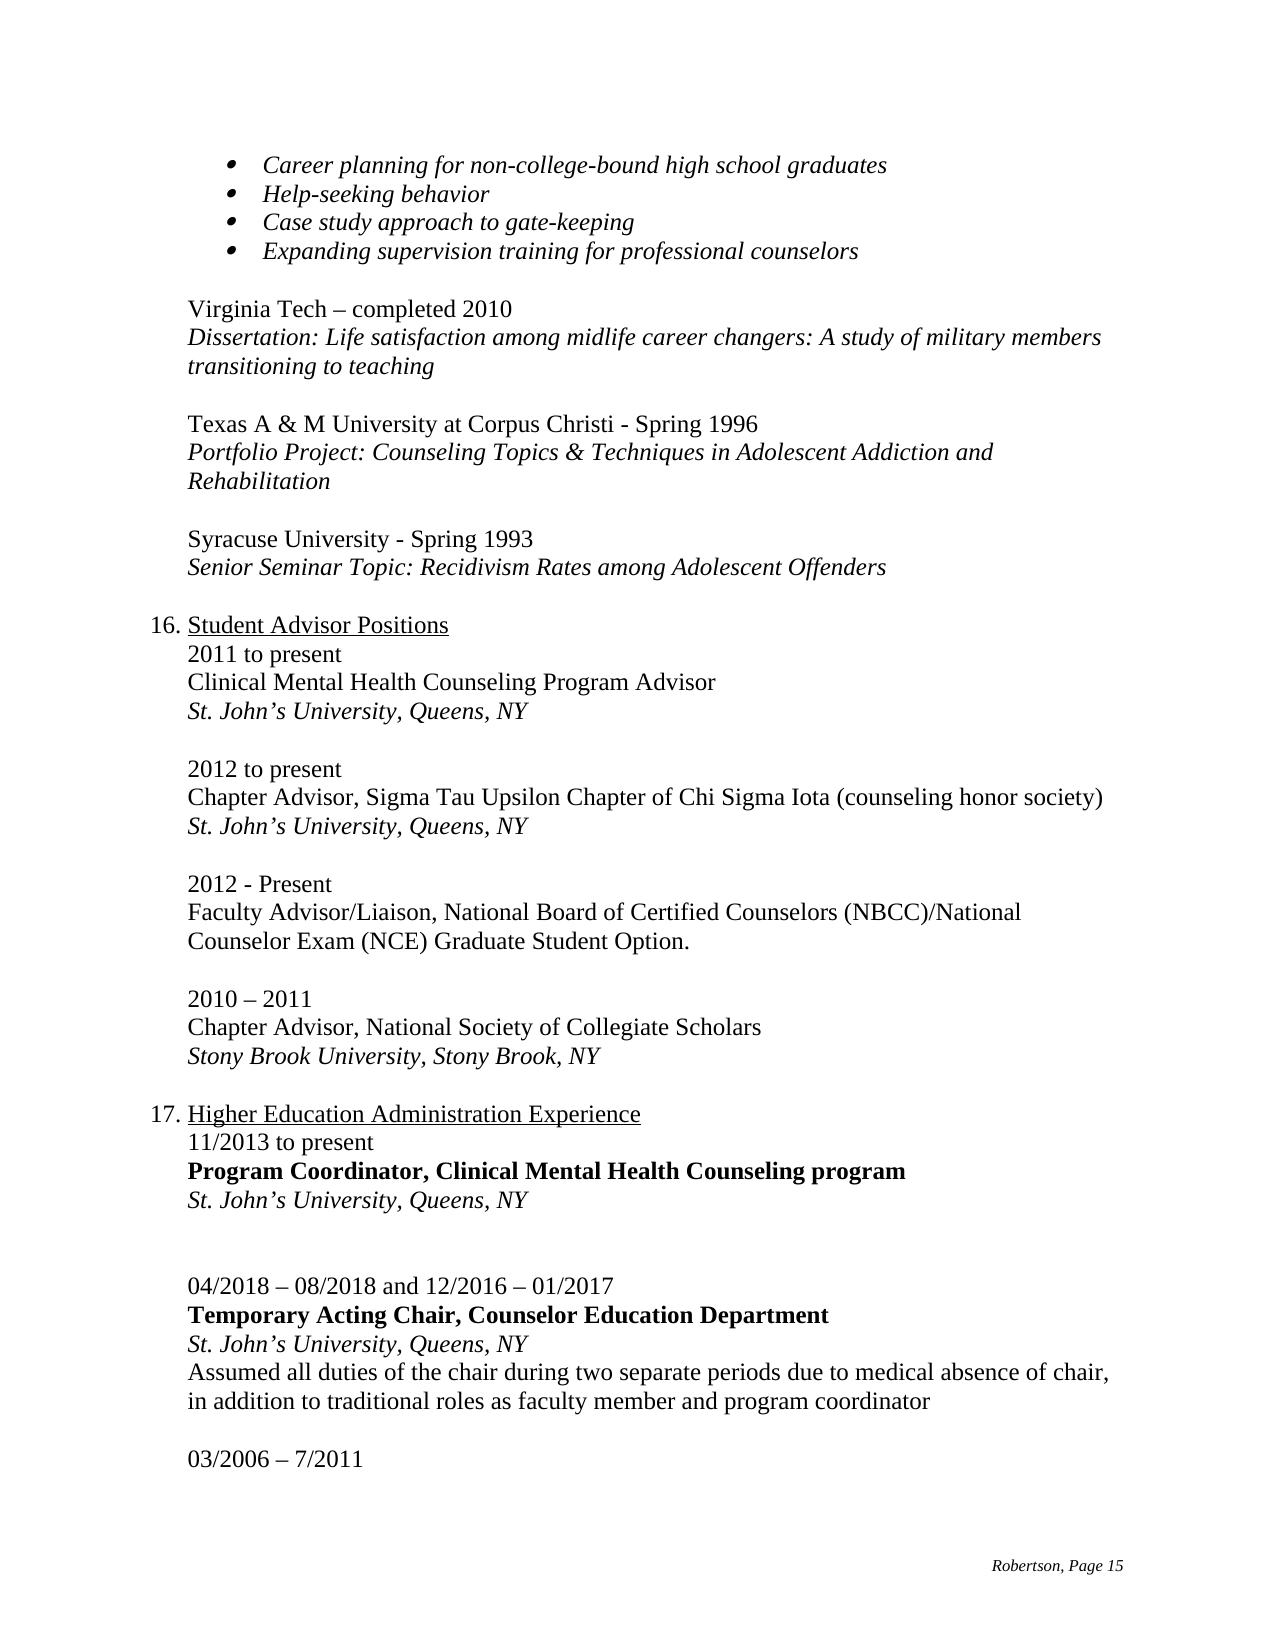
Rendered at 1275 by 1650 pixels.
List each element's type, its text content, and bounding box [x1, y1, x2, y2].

list Student Advisor Positions [150, 610, 1125, 639]
text 03/2006 – 7/2011 [187, 1444, 1125, 1472]
text 2012 - Present [187, 869, 1125, 897]
text 2010 – 2011 [187, 984, 1125, 1012]
list Help-seeking behavior [225, 179, 1125, 207]
text Texas A & M University at Corpus Christi - Spring 1996 [187, 409, 1125, 437]
text St. John’s University, Queens, NY [187, 1185, 1125, 1214]
text Stony Brook University, Stony Brook, NY [187, 1041, 1125, 1070]
text Portfolio Project: Counseling Topics & Techniques in Adolescent Addiction and Rehabilitation [187, 437, 1125, 495]
text St. John’s University, Queens, NY [187, 1329, 1125, 1357]
text Assumed all duties of the chair during two separate periods due to medical absence of chair, in addition to traditional roles as faculty member and program coordinator [187, 1357, 1125, 1415]
text Faculty Advisor/Liaison, National Board of Certified Counselors (NBCC)/National Counselor Exam (NCE) Graduate Student Option. [187, 897, 1125, 955]
list Higher Education Administration Experience [150, 1099, 1125, 1127]
text 2011 to present [187, 639, 1125, 667]
text Clinical Mental Health Counseling Program Advisor [187, 667, 1125, 696]
list Expanding supervision training for professional counselors [225, 236, 1125, 265]
text Chapter Advisor, National Society of Collegiate Scholars [187, 1012, 1125, 1041]
text Senior Seminar Topic: Recidivism Rates among Adolescent Offenders [150, 552, 1125, 581]
text 11/2013 to present [187, 1127, 1125, 1156]
text Program Coordinator, Clinical Mental Health Counseling program [187, 1156, 1125, 1185]
text St. John’s University, Queens, NY [187, 696, 1125, 725]
text St. John’s University, Queens, NY [187, 811, 1125, 840]
text Chapter Advisor, Sigma Tau Upsilon Chapter of Chi Sigma Iota (counseling honor society) [187, 782, 1125, 811]
list Case study approach to gate-keeping [225, 207, 1125, 236]
list Career planning for non-college-bound high school graduates [225, 150, 1125, 179]
text Virginia Tech – completed 2010 [187, 294, 1125, 322]
text Syracuse University - Spring 1993 [187, 524, 1125, 552]
subtitle Dissertation: Life satisfaction among midlife career changers: A study of military members transitioning to teaching [187, 322, 1125, 380]
text 04/2018 – 08/2018 and 12/2016 – 01/2017 [187, 1271, 1125, 1300]
text 2012 to present [187, 754, 1125, 782]
text Temporary Acting Chair, Counselor Education Department [187, 1300, 1125, 1329]
